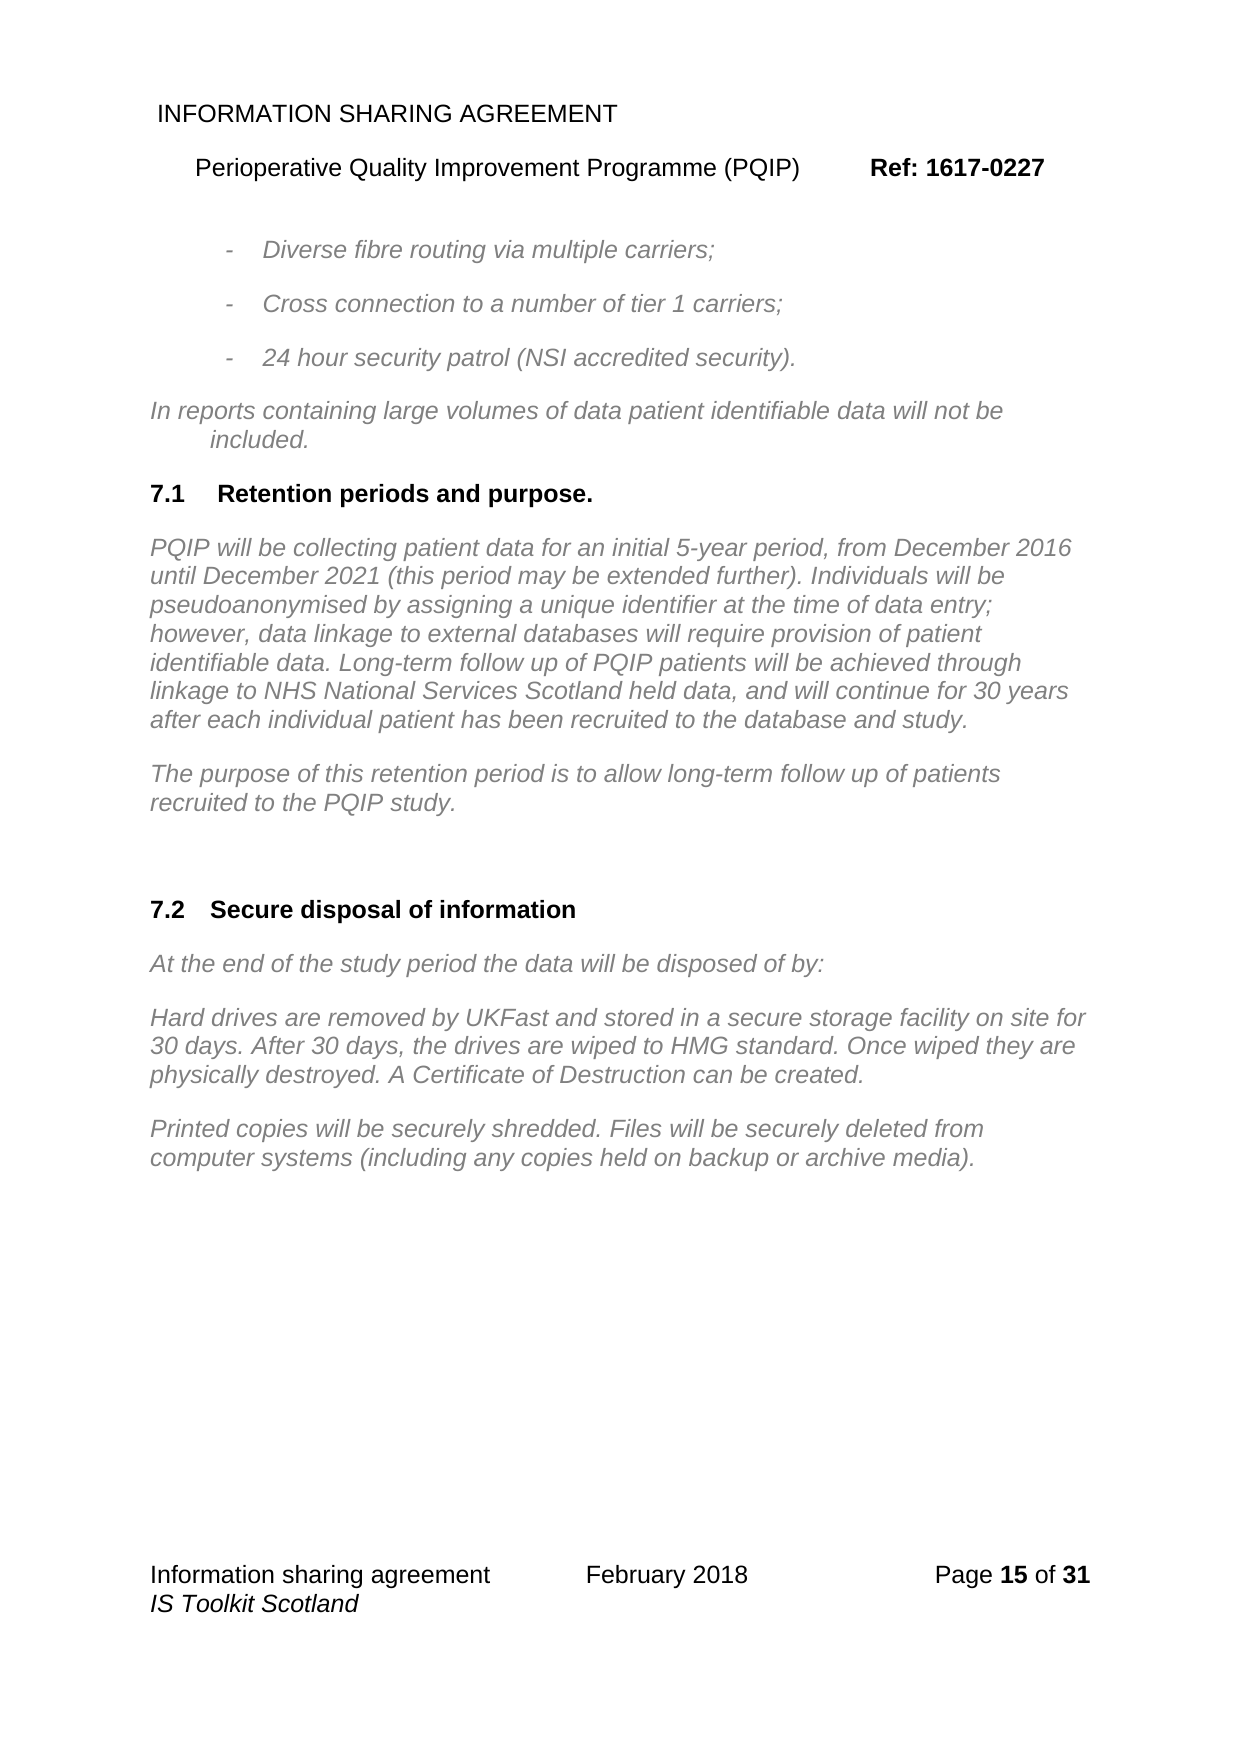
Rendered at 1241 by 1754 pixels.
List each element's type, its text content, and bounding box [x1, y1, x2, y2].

subtitle Diverse fibre routing via multiple carriers; [225, 235, 1090, 264]
text The purpose of this retention period is to allow long-term follow up of patients recruited to the PQIP study. [150, 759, 1090, 816]
subtitle In reports containing large volumes of data patient identifiable data will not be included. [150, 396, 1090, 454]
text Hard drives are removed by UKFast and stored in a secure storage facility on site for 30 days. After 30 days, the drives are wiped to HMG standard. Once wiped they are physically destroyed. A Certificate of Destruction can be created. [150, 1002, 1090, 1089]
text Printed copies will be securely shredded. Files will be securely deleted from computer systems (including any copies held on backup or archive media). [150, 1114, 1090, 1171]
subtitle Retention periods and purpose. [150, 479, 1090, 507]
subtitle Secure disposal of information [150, 895, 1090, 924]
text PQIP will be collecting patient data for an initial 5-year period, from December 2016 until December 2021 (this period may be extended further). Individuals will be pseudoanonymised by assigning a unique identifier at the time of data entry; however, data linkage to external databases will require provision of patient identifiable data. Long-term follow up of PQIP patients will be achieved through linkage to NHS National Services Scotland held data, and will continue for 30 years after each individual patient has been recruited to the database and study. [150, 532, 1090, 734]
subtitle 24 hour security patrol (NSI accredited security). [225, 342, 1090, 371]
subtitle Cross connection to a number of tier 1 carriers; [225, 289, 1090, 317]
text At the end of the study period the data will be disposed of by: [150, 949, 1090, 977]
